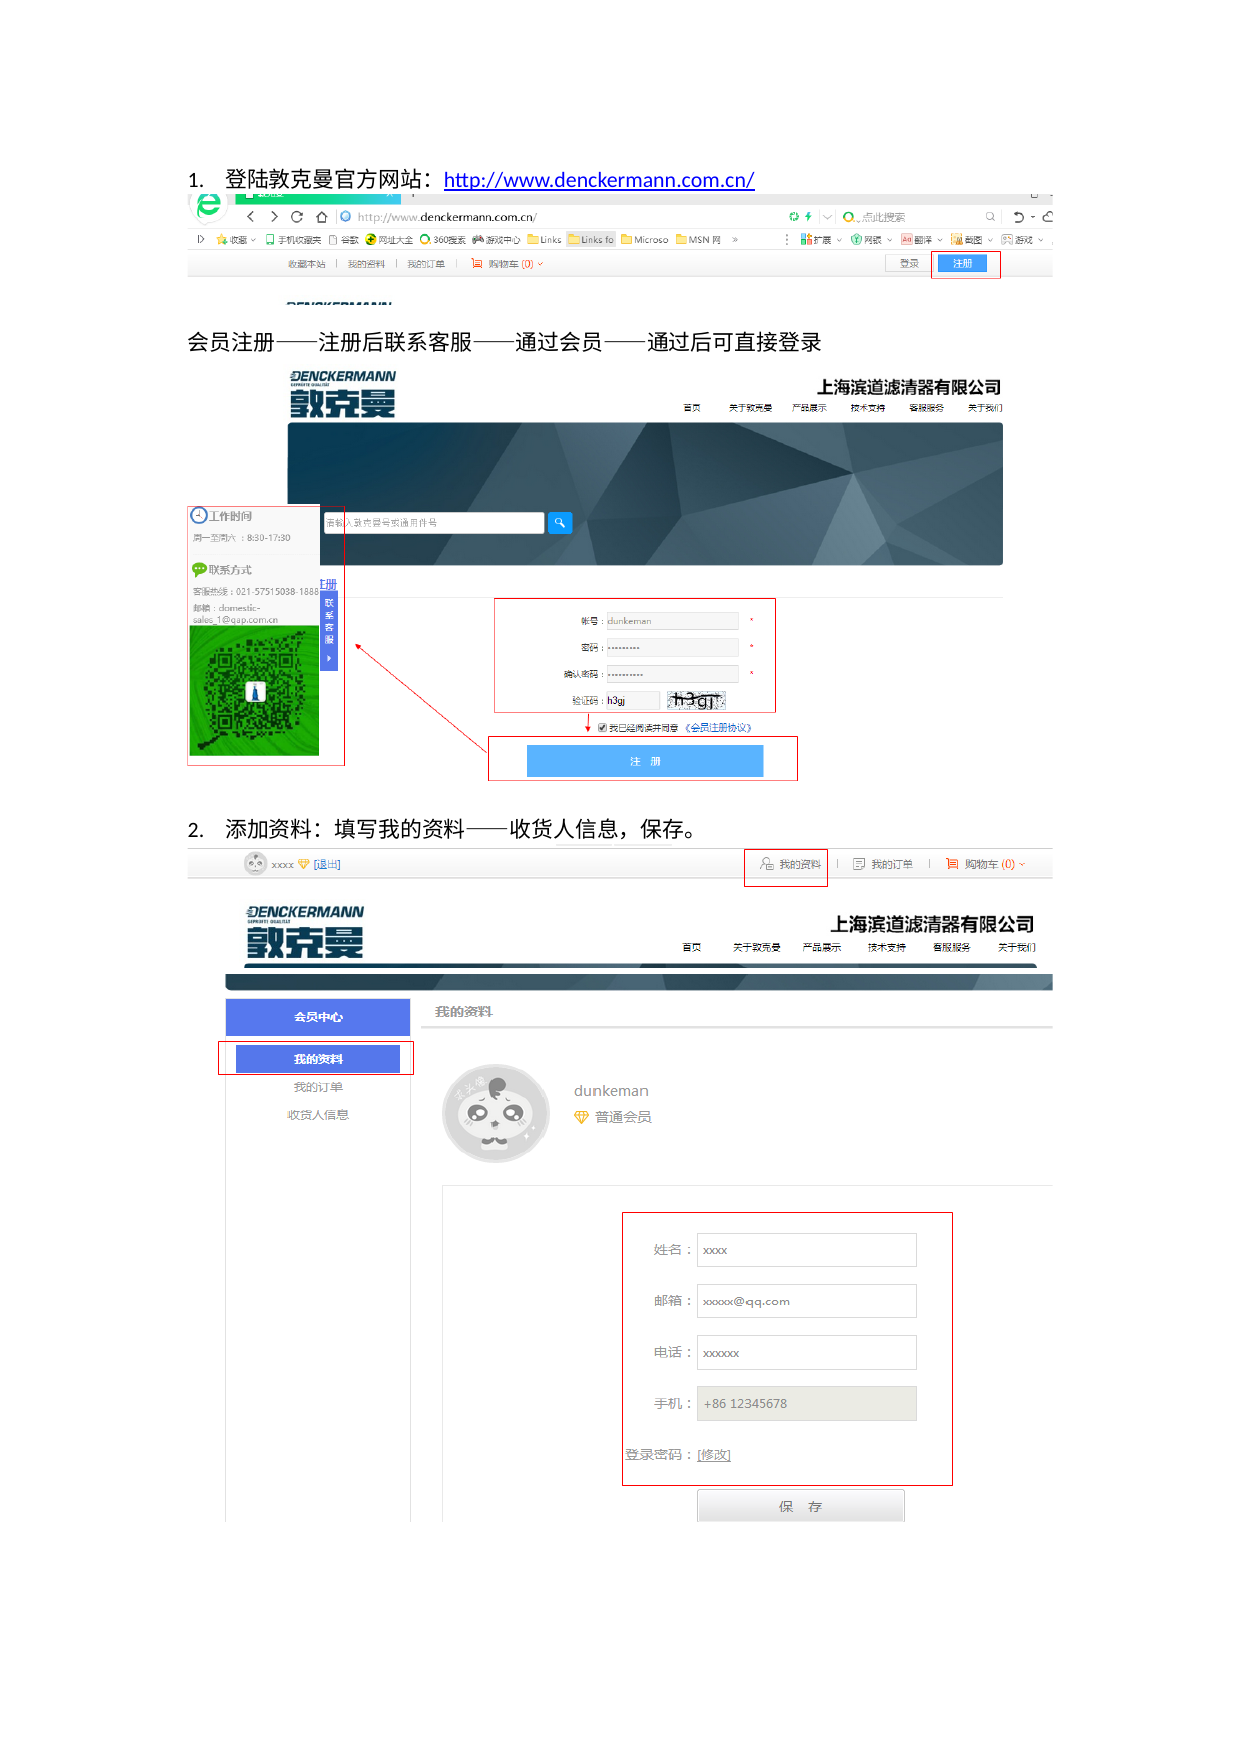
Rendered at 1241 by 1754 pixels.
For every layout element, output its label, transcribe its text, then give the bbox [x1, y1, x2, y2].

picture [187, 974, 1053, 1522]
list 登陆敦克曼官方网站：http://www.denckermann.com.cn/ [187, 162, 1053, 194]
picture [187, 194, 1053, 305]
list 添加资料：填写我的资料——收货人信息，保存。 [187, 812, 1053, 844]
picture [187, 844, 1053, 968]
text 会员注册——注册后联系客服——通过会员——通过后可直接登录 [187, 324, 1053, 357]
picture [187, 357, 1053, 786]
